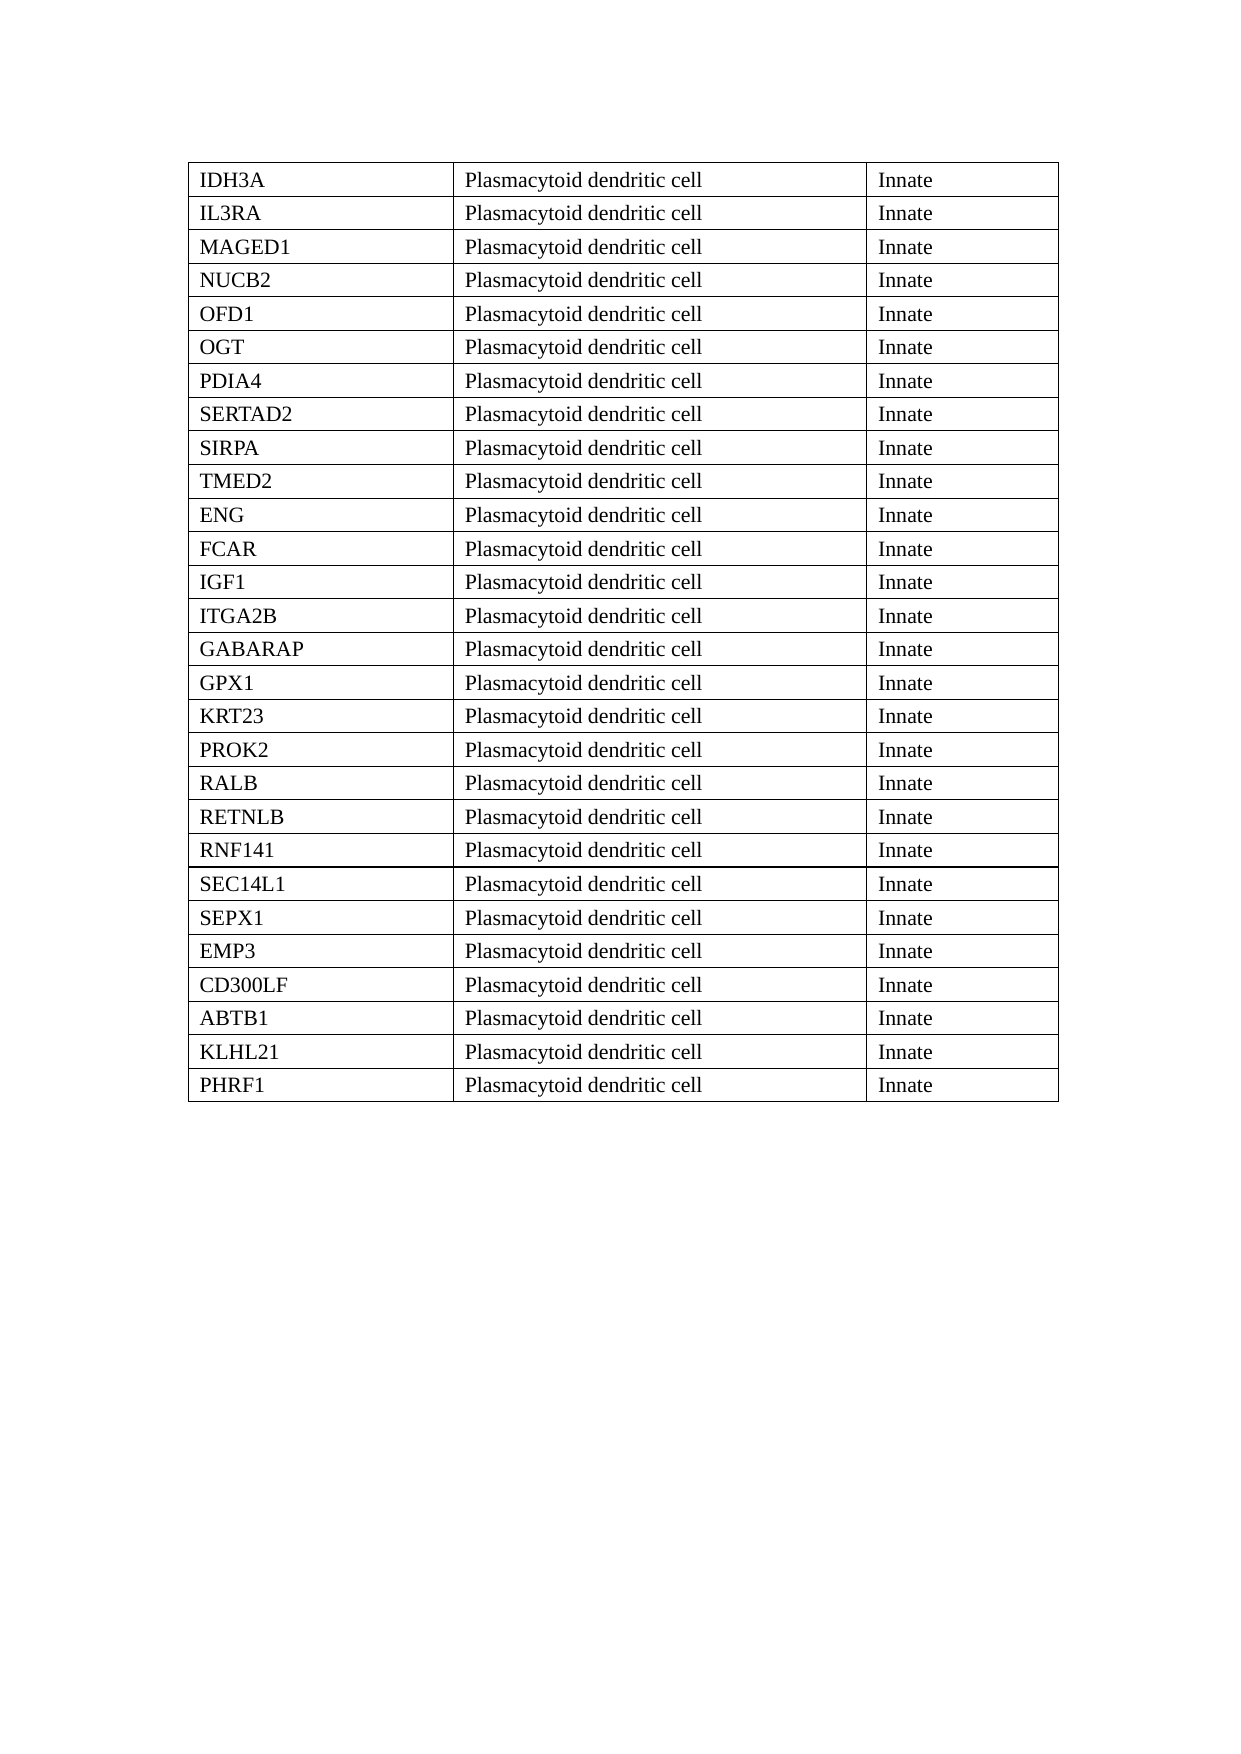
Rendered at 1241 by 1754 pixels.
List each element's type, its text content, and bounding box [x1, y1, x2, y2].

table_cell Innate [867, 364, 1058, 397]
table_cell SEC14L1 [189, 868, 453, 900]
table_cell Plasmacytoid dendritic cell [454, 297, 866, 330]
table_cell Innate [867, 767, 1058, 799]
table_cell Innate [867, 700, 1058, 732]
table_cell Innate [867, 197, 1058, 229]
table_cell GABARAP [189, 633, 453, 665]
table_cell Plasmacytoid dendritic cell [454, 1069, 866, 1101]
table_cell Innate [867, 733, 1058, 766]
table_cell Innate [867, 431, 1058, 464]
table_cell Plasmacytoid dendritic cell [454, 566, 866, 598]
table_cell Innate [867, 264, 1058, 296]
table_cell Innate [867, 599, 1058, 632]
table_cell Plasmacytoid dendritic cell [454, 633, 866, 665]
table_cell NUCB2 [189, 264, 453, 296]
table_cell Plasmacytoid dendritic cell [454, 398, 866, 430]
table_cell PHRF1 [189, 1069, 453, 1101]
table_cell MAGED1 [189, 230, 453, 263]
table_cell Innate [867, 666, 1058, 699]
table_cell ITGA2B [189, 599, 453, 632]
table_cell EMP3 [189, 935, 453, 967]
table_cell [454, 163, 866, 196]
table_cell Innate [867, 968, 1058, 1001]
table_cell Plasmacytoid dendritic cell [454, 197, 866, 229]
table_cell RALB [189, 767, 453, 799]
table_cell Plasmacytoid dendritic cell [454, 968, 866, 1001]
table_cell SIRPA [189, 431, 453, 464]
table_cell Innate [867, 1002, 1058, 1034]
table_cell Plasmacytoid dendritic cell [454, 666, 866, 699]
table_cell Plasmacytoid dendritic cell [454, 532, 866, 564]
table_cell Plasmacytoid dendritic cell [454, 901, 866, 933]
table_cell Innate [867, 499, 1058, 531]
table_cell Plasmacytoid dendritic cell [454, 700, 866, 732]
table_cell RNF141 [189, 834, 453, 866]
table_cell CD300LF [189, 968, 453, 1001]
table_cell SEPX1 [189, 901, 453, 933]
table_cell Innate [867, 901, 1058, 933]
table_cell GPX1 [189, 666, 453, 699]
table_cell Innate [867, 566, 1058, 598]
table_cell Innate [867, 398, 1058, 430]
table_cell Innate [867, 935, 1058, 967]
table_cell Plasmacytoid dendritic cell [454, 364, 866, 397]
table_cell Innate [867, 868, 1058, 900]
table_cell Plasmacytoid dendritic cell [454, 331, 866, 363]
table_cell Plasmacytoid dendritic cell [454, 264, 866, 296]
table_cell SERTAD2 [189, 398, 453, 430]
table_cell Innate [867, 230, 1058, 263]
table_cell Innate [867, 465, 1058, 497]
table_cell FCAR [189, 532, 453, 564]
table_cell Plasmacytoid dendritic cell [454, 465, 866, 497]
table_cell IGF1 [189, 566, 453, 598]
table_cell RETNLB [189, 800, 453, 833]
table_cell Plasmacytoid dendritic cell [454, 834, 866, 866]
table_cell Innate [867, 1035, 1058, 1068]
table_cell Innate [867, 633, 1058, 665]
table_cell Innate [867, 297, 1058, 330]
table_cell KRT23 [189, 700, 453, 732]
table_cell Plasmacytoid dendritic cell [454, 230, 866, 263]
table_cell PDIA4 [189, 364, 453, 397]
table_cell Plasmacytoid dendritic cell [454, 800, 866, 833]
table_cell Plasmacytoid dendritic cell [454, 431, 866, 464]
table_cell OFD1 [189, 297, 453, 330]
table_cell Innate [867, 331, 1058, 363]
table_cell Plasmacytoid dendritic cell [454, 499, 866, 531]
table_cell KLHL21 [189, 1035, 453, 1068]
table_cell Plasmacytoid dendritic cell [454, 935, 866, 967]
table_cell Plasmacytoid dendritic cell [454, 599, 866, 632]
table_cell IL3RA [189, 197, 453, 229]
table_cell OGT [189, 331, 453, 363]
table_cell Plasmacytoid dendritic cell [454, 767, 866, 799]
table_cell Innate [867, 532, 1058, 564]
table_cell ABTB1 [189, 1002, 453, 1034]
table_cell Plasmacytoid dendritic cell [454, 733, 866, 766]
table_cell Plasmacytoid dendritic cell [454, 1035, 866, 1068]
table_cell IDH3A [189, 163, 453, 196]
table_cell Innate [867, 163, 1058, 196]
table_cell Innate [867, 1069, 1058, 1101]
table_cell Innate [867, 834, 1058, 866]
table_cell PROK2 [189, 733, 453, 766]
table_cell Innate [867, 800, 1058, 833]
table_cell TMED2 [189, 465, 453, 497]
table_cell Plasmacytoid dendritic cell [454, 868, 866, 900]
table_cell Plasmacytoid dendritic cell [454, 1002, 866, 1034]
table_cell ENG [189, 499, 453, 531]
